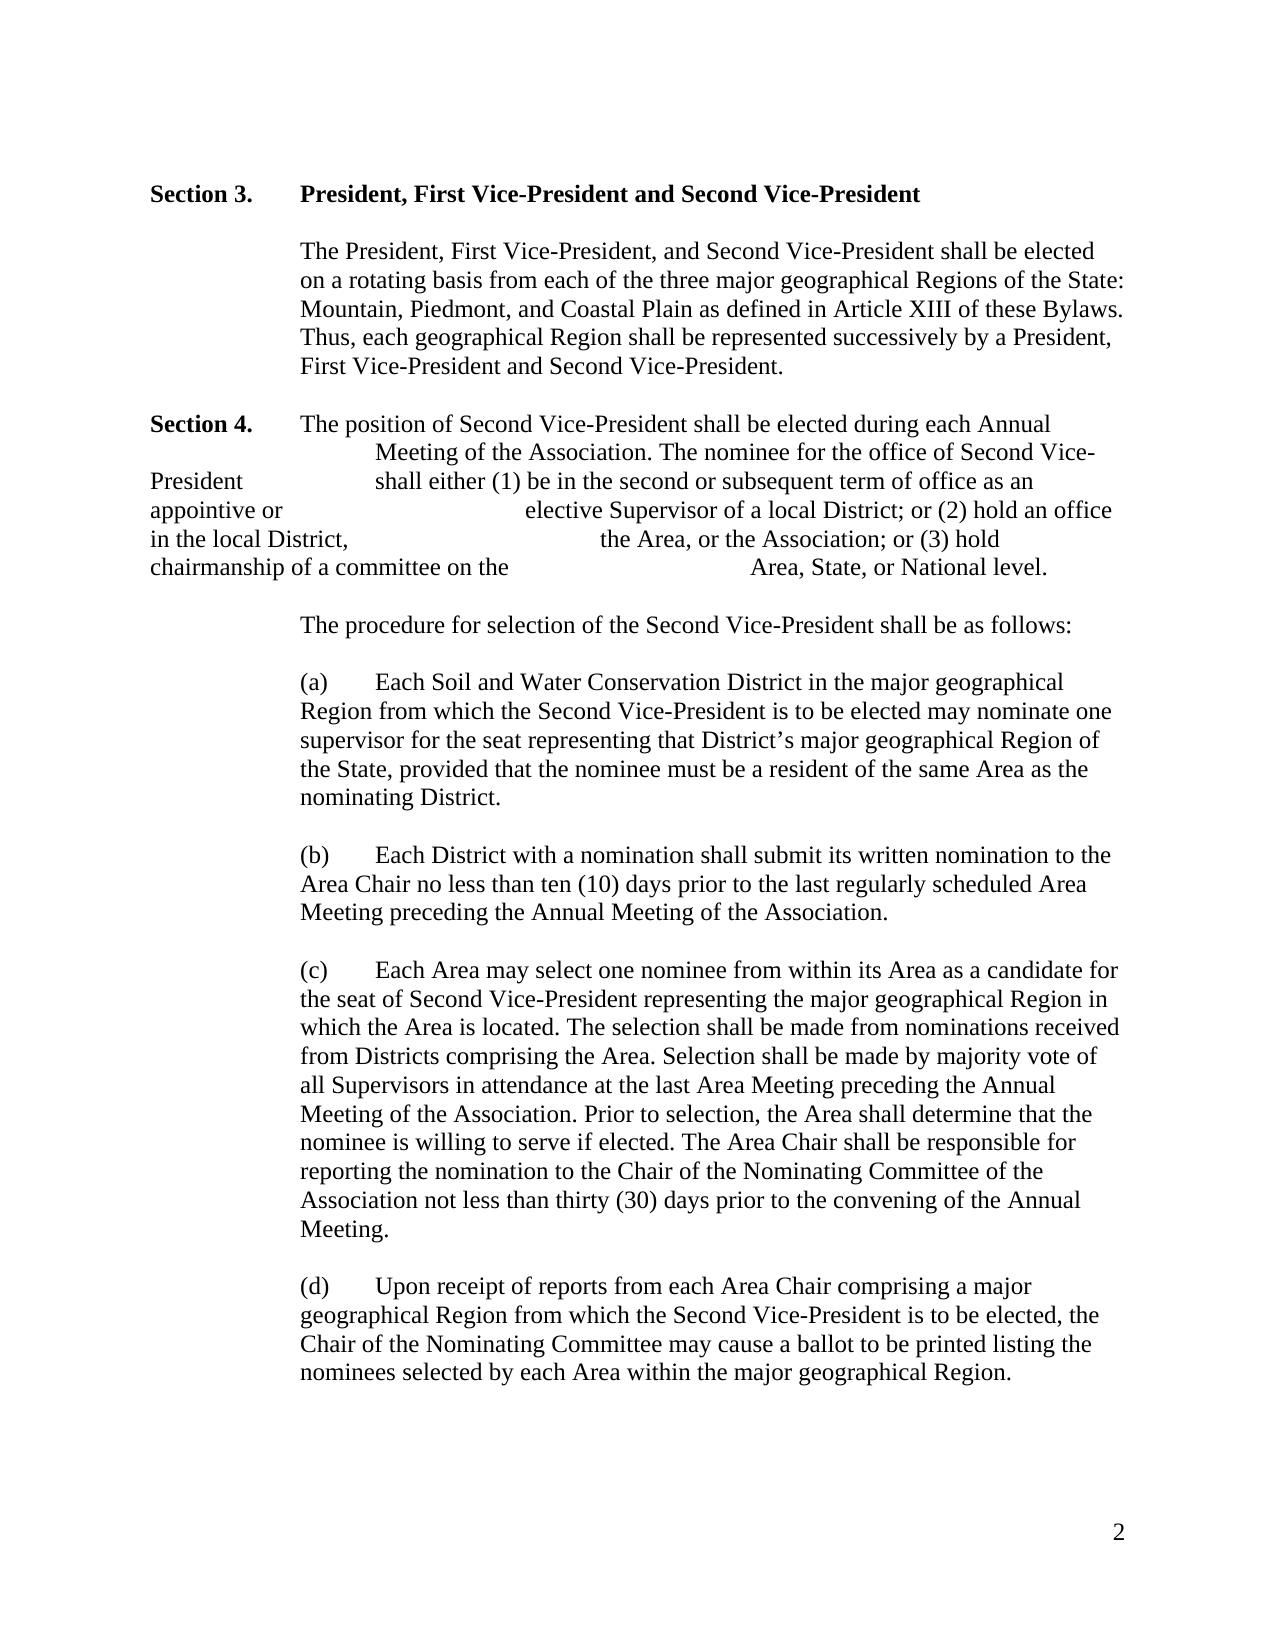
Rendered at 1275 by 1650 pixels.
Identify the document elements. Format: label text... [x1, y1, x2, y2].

text Section 3. President, First Vice-President and Second Vice-President [150, 179, 1125, 207]
text The President, First Vice-President, and Second Vice-President shall be elected on a rotating basis from each of the three major geographical Regions of the State: Mountain, Piedmont, and Coastal Plain as defined in Article XIII of these Bylaws. Thus, each geographical Region shall be represented successively by a President, First Vice-President and Second Vice-President. [300, 236, 1125, 380]
text Section 4. The position of Second Vice-President shall be elected during each Annual Meeting of the Association. The nominee for the office of Second Vice-President shall either (1) be in the second or subsequent term of office as an appointive or elective Supervisor of a local District; or (2) hold an office in the local District, the Area, or the Association; or (3) hold chairmanship of a committee on the Area, State, or National level. [150, 409, 1125, 581]
text (d) Upon receipt of reports from each Area Chair comprising a major geographical Region from which the Second Vice-President is to be elected, the Chair of the Nominating Committee may cause a ballot to be printed listing the nominees selected by each Area within the major geographical Region. [300, 1271, 1125, 1386]
text (a) Each Soil and Water Conservation District in the major geographical Region from which the Second Vice-President is to be elected may nominate one supervisor for the seat representing that District’s major geographical Region of the State, provided that the nominee must be a resident of the same Area as the nominating District. [300, 667, 1125, 811]
text The procedure for selection of the Second Vice-President shall be as follows: [300, 610, 1125, 639]
text (c) Each Area may select one nominee from within its Area as a candidate for the seat of Second Vice-President representing the major geographical Region in which the Area is located. The selection shall be made from nominations received from Districts comprising the Area. Selection shall be made by majority vote of all Supervisors in attendance at the last Area Meeting preceding the Annual Meeting of the Association. Prior to selection, the Area shall determine that the nominee is willing to serve if elected. The Area Chair shall be responsible for reporting the nomination to the Chair of the Nominating Committee of the Association not less than thirty (30) days prior to the convening of the Annual Meeting. [300, 955, 1125, 1242]
text (b) Each District with a nomination shall submit its written nomination to the Area Chair no less than ten (10) days prior to the last regularly scheduled Area Meeting preceding the Annual Meeting of the Association. [300, 840, 1125, 926]
